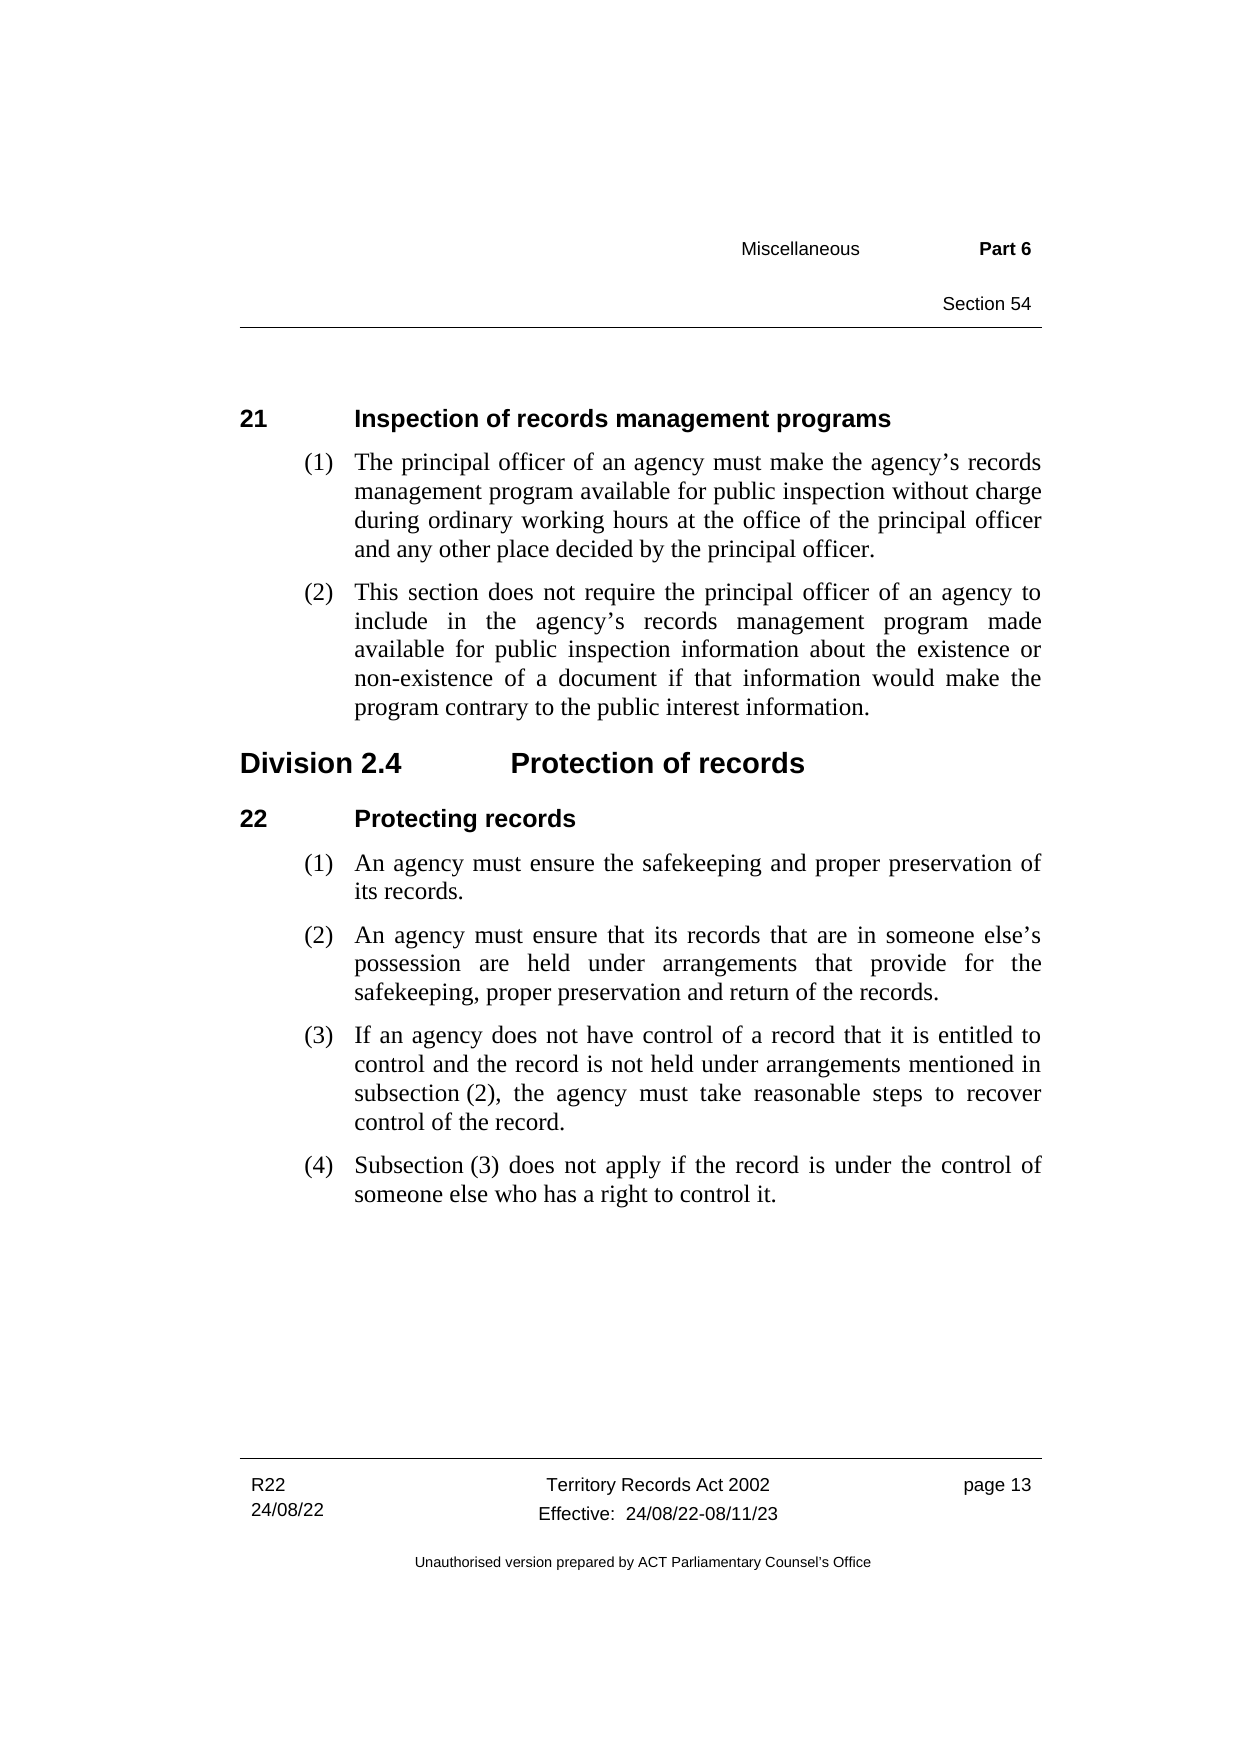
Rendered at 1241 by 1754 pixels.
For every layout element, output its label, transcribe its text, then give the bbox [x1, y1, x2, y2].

text (1) An agency must ensure the safekeeping and proper preservation of its records. [239, 848, 1042, 905]
text (3) If an agency does not have control of a record that it is entitled to control and the record is not held under arrangements mentioned in subsection (2), the agency must take reasonable steps to recover control of the record. [239, 1021, 1042, 1136]
text (1) The principal officer of an agency must make the agency’s records management program available for public inspection without charge during ordinary working hours at the office of the principal officer and any other place decided by the principal officer. [239, 447, 1042, 562]
text Division 2.4 Protection of records [239, 746, 1042, 779]
text (4) Subsection (3) does not apply if the record is under the control of someone else who has a right to control it. [239, 1150, 1042, 1208]
text 21 Inspection of records management programs [239, 404, 1042, 433]
text 22 Protecting records [239, 804, 1042, 833]
text (2) An agency must ensure that its records that are in someone else’s possession are held under arrangements that provide for the safekeeping, proper preservation and return of the records. [239, 920, 1042, 1006]
text (2) This section does not require the principal officer of an agency to include in the agency’s records management program made available for public inspection information about the existence or non-existence of a document if that information would make the program contrary to the public interest information. [239, 577, 1042, 721]
